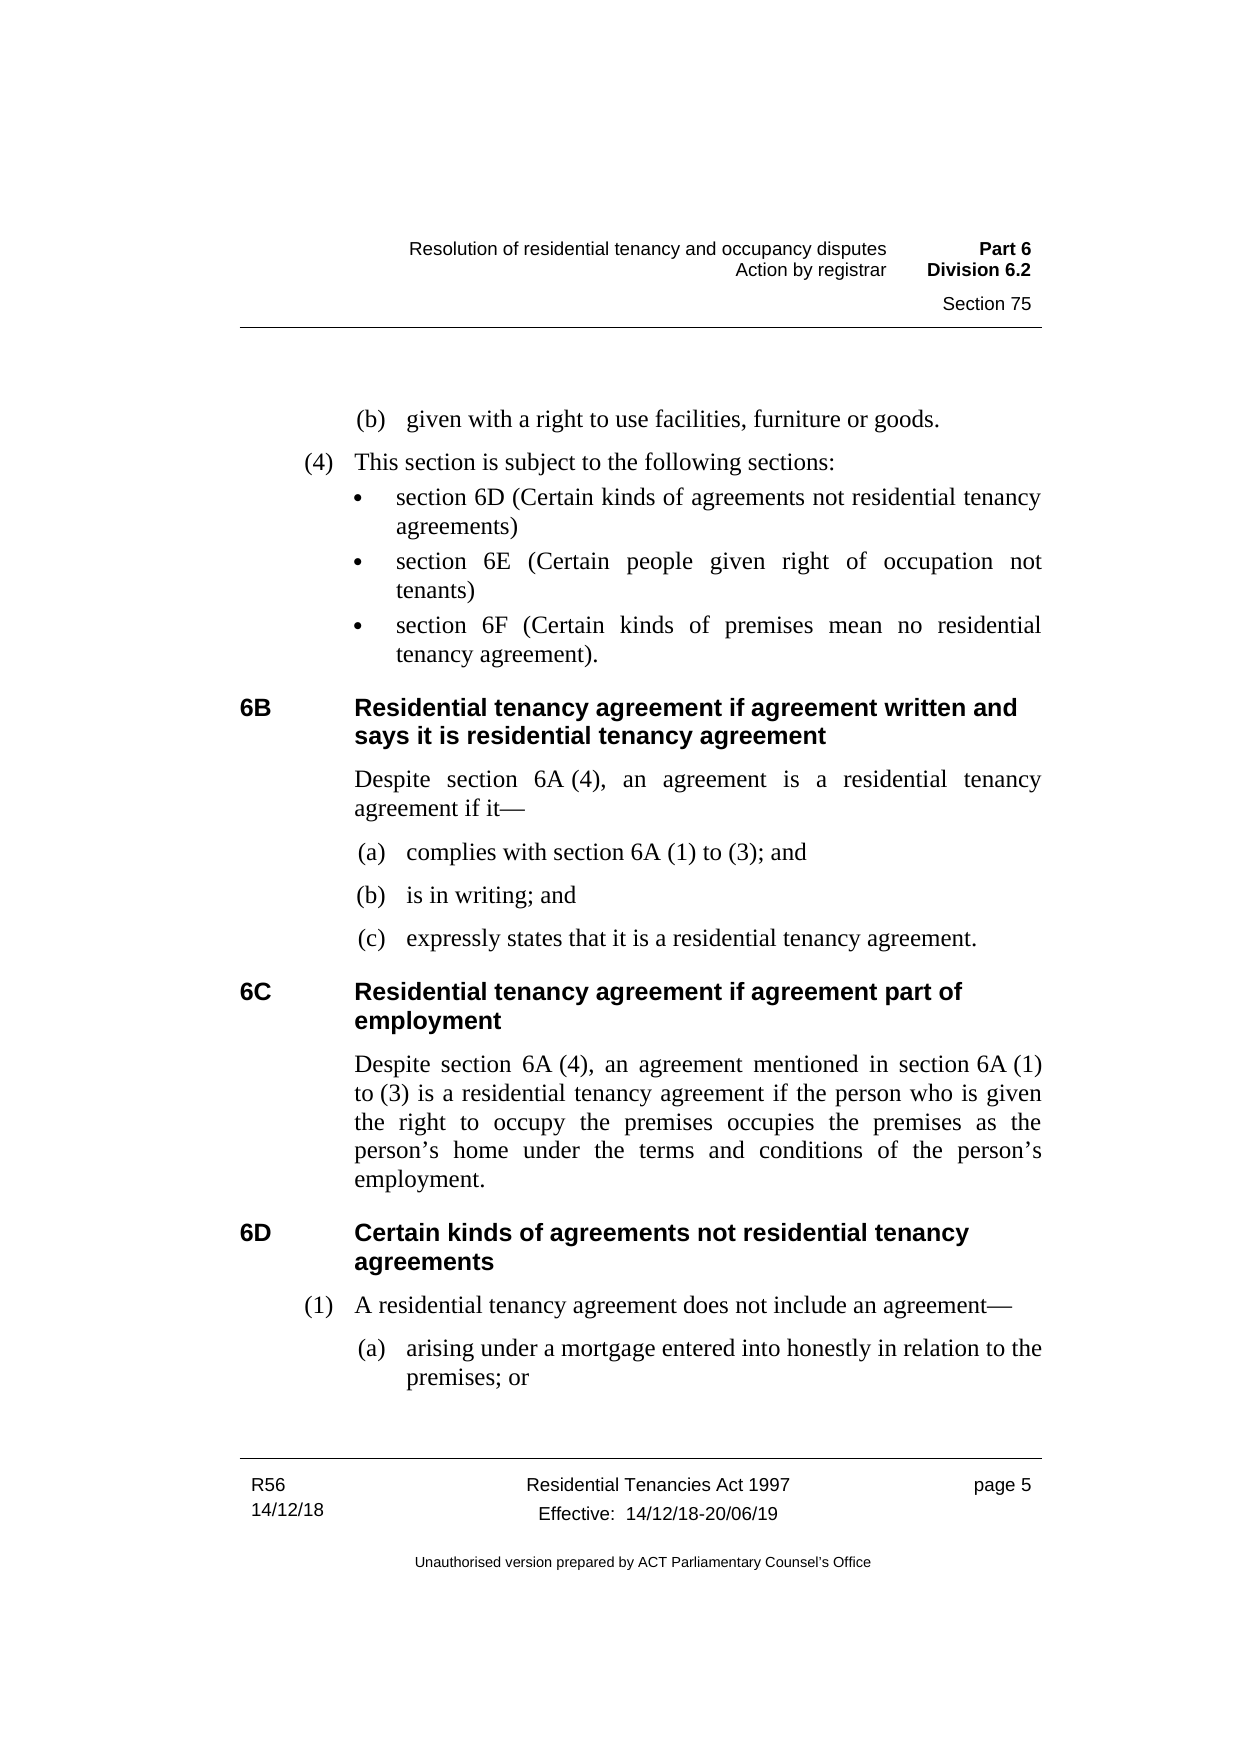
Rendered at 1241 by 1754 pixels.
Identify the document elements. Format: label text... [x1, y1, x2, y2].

text (c) expressly states that it is a residential tenancy agreement. [239, 923, 1042, 952]
text (b) given with a right to use facilities, furniture or goods. [239, 404, 1042, 433]
text  section 6F (Certain kinds of premises mean no residential tenancy agreement). [354, 610, 1042, 667]
text  section 6E (Certain people given right of occupation not tenants) [354, 546, 1042, 604]
text  section 6D (Certain kinds of agreements not residential tenancy agreements) [354, 482, 1042, 540]
text (b) is in writing; and [239, 880, 1042, 909]
text 6C Residential tenancy agreement if agreement part of employment [239, 977, 1042, 1034]
text (a) complies with section 6A (1) to (3); and [239, 837, 1042, 865]
text Despite section 6A (4), an agreement is a residential tenancy agreement if it— [354, 764, 1042, 822]
text (1) A residential tenancy agreement does not include an agreement— [239, 1290, 1042, 1319]
text 6D Certain kinds of agreements not residential tenancy agreements [239, 1218, 1042, 1275]
text (a) arising under a mortgage entered into honestly in relation to the premises; or [239, 1333, 1042, 1391]
text Despite section 6A (4), an agreement mentioned in section 6A (1) to (3) is a residential tenancy agreement if the person who is given the right to occupy the premises occupies the premises as the person’s home under the terms and conditions of the person’s employment. [354, 1049, 1042, 1193]
text (4) This section is subject to the following sections: [239, 447, 1042, 476]
text 6B Residential tenancy agreement if agreement written and says it is residential tenancy agreement [239, 692, 1042, 750]
